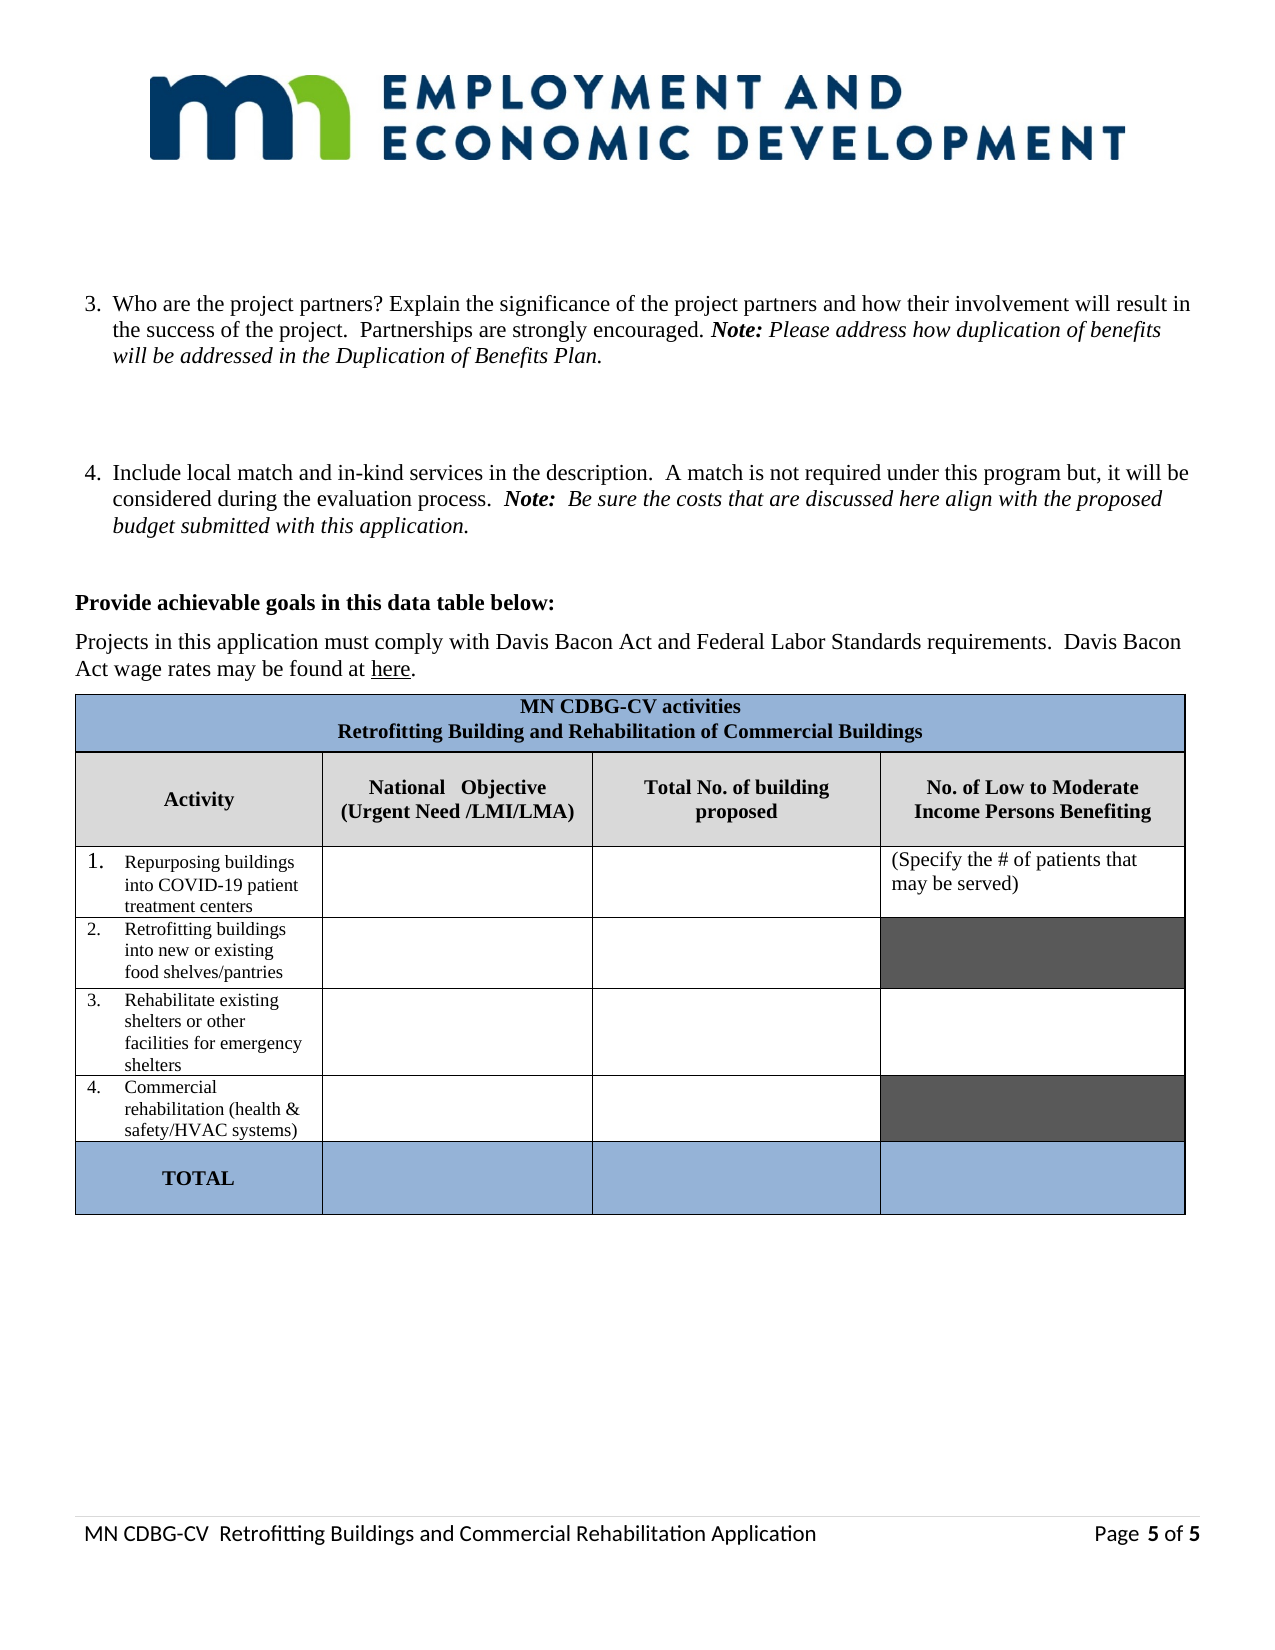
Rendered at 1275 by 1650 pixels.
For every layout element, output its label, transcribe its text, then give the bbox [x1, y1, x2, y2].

table_cell [323, 918, 592, 988]
table_cell [593, 989, 880, 1075]
table_cell Commercial rehabilitation (health & safety/HVAC systems) [76, 1076, 322, 1141]
table_cell [323, 847, 592, 917]
table_cell Repurposing buildings into COVID-19 patient treatment centers [76, 847, 322, 917]
table_cell [323, 1142, 592, 1214]
table_cell Rehabilitate existing shelters or other facilities for emergency shelters [76, 989, 322, 1075]
table_cell [881, 989, 1184, 1075]
list Include local match and in-kind services in the description. A match is not required under this program but, it will be considered during the evaluation process. Note: Be sure the costs that are discussed here align with the proposed budget submitted with this application. [84, 459, 1200, 538]
table_cell [881, 1142, 1184, 1214]
table_cell No. of Low to Moderate Income Persons Benefiting [881, 753, 1184, 846]
table_cell [881, 918, 1184, 988]
table_cell TOTAL [76, 1142, 322, 1214]
table_cell [593, 847, 880, 917]
list Who are the project partners? Explain the significance of the project partners and how their involvement will result in the success of the project. Partnerships are strongly encouraged. Note: Please address how duplication of benefits will be addressed in the Duplication of Benefits Plan. [84, 290, 1200, 369]
picture [150, 75, 1125, 160]
table_cell Retrofitting buildings into new or existing food shelves/pantries [76, 918, 322, 988]
table_cell [593, 1142, 880, 1214]
table_cell [323, 989, 592, 1075]
table_cell [593, 918, 880, 988]
table_cell [881, 1076, 1184, 1141]
table_header MN CDBG-CV activities Retrofitting Building and Rehabilitation of Commercial Buildings [76, 695, 1184, 751]
table_cell National Objective (Urgent Need /LMI/LMA) [323, 753, 592, 846]
table_cell (Specify the # of patients that may be served) [881, 847, 1184, 917]
text Provide achievable goals in this data table below: [75, 589, 1200, 616]
text Projects in this application must comply with Davis Bacon Act and Federal Labor Standards requirements. Davis Bacon Act wage rates may be found at here. [75, 628, 1200, 681]
table_cell Total No. of building proposed [593, 753, 880, 846]
table_cell [323, 1076, 592, 1141]
table_cell Activity [76, 753, 322, 846]
table_cell [593, 1076, 880, 1141]
